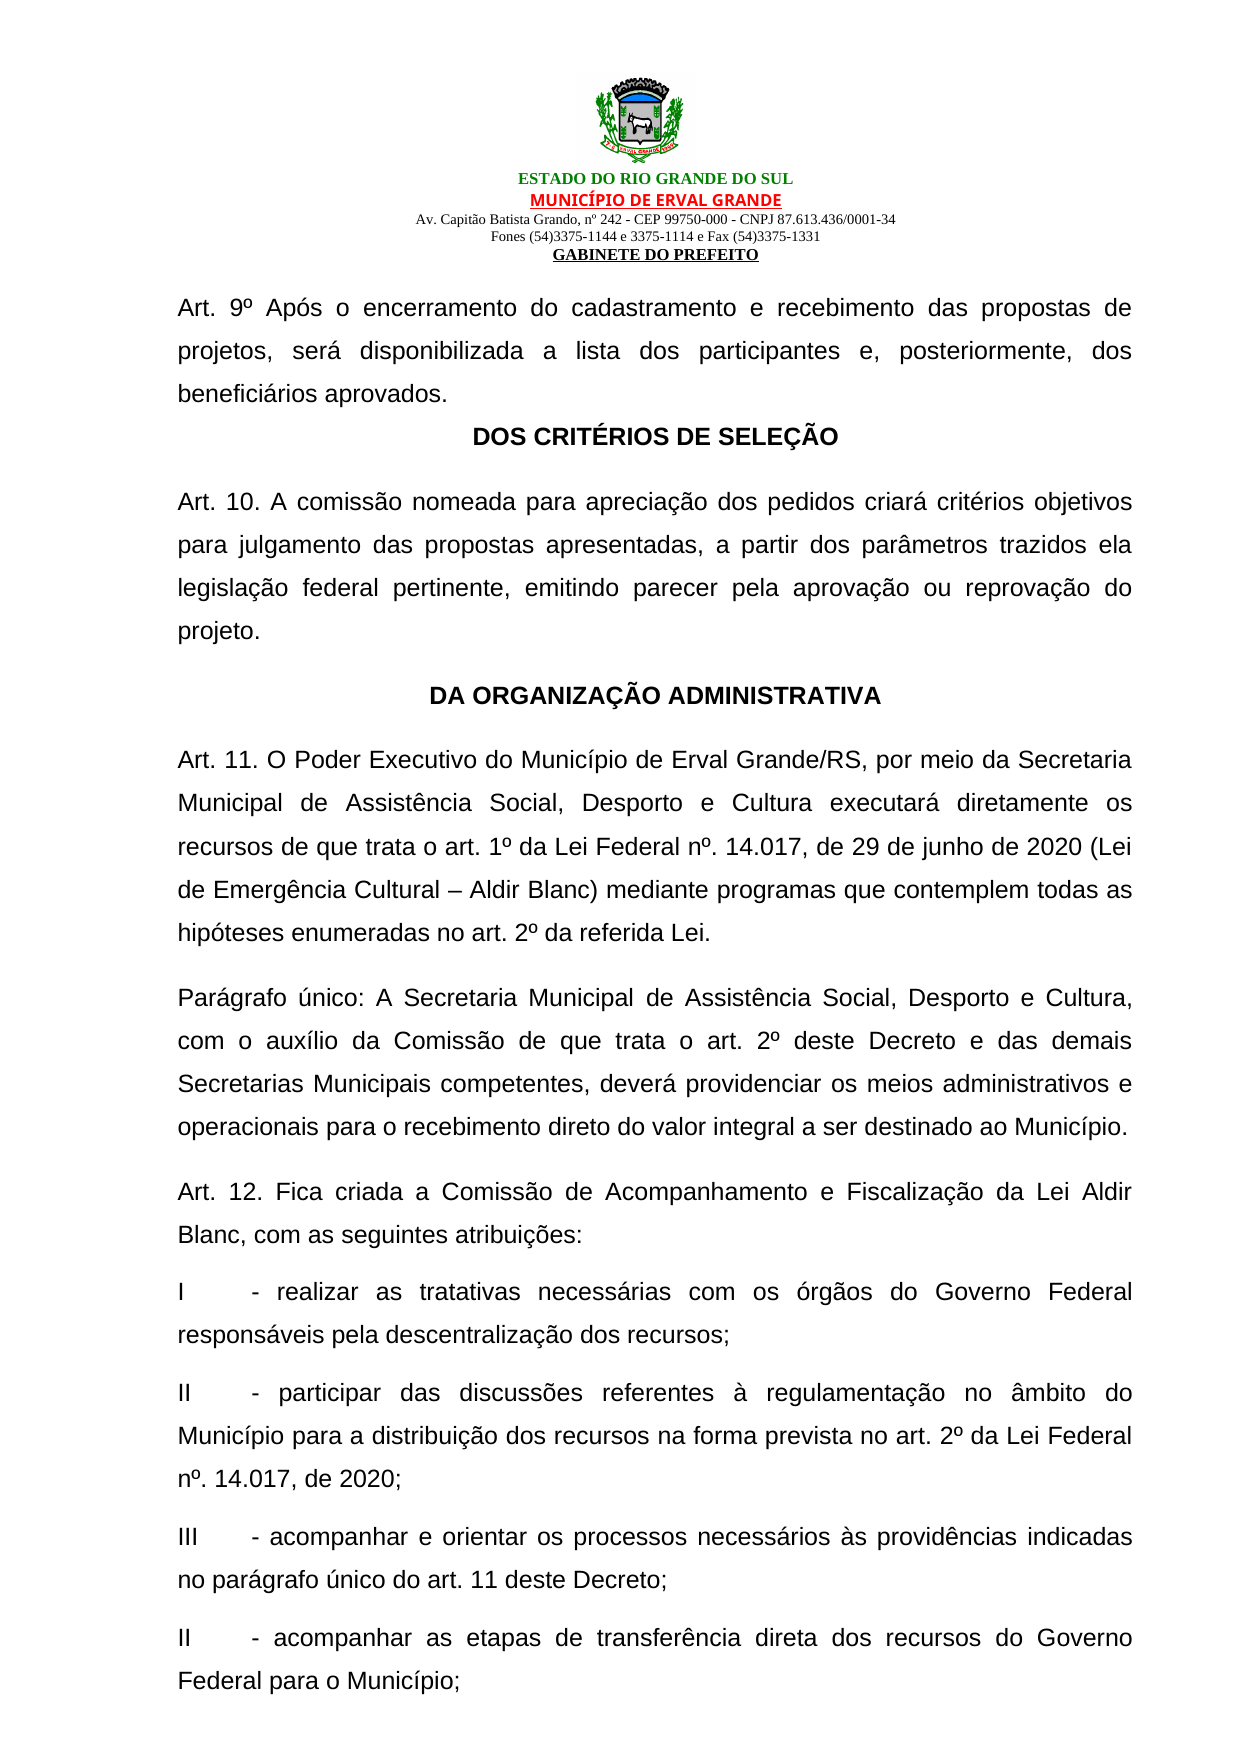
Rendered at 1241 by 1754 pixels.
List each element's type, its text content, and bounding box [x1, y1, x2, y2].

text II - participar das discussões referentes à regulamentação no âmbito do Município para a distribuição dos recursos na forma prevista no art. 2º da Lei Federal nº. 14.017, de 2020; [177, 1378, 1134, 1493]
text DOS CRITÉRIOS DE SELEÇÃO [177, 422, 1134, 451]
text Art. 11. O Poder Executivo do Município de Erval Grande/RS, por meio da Secretaria Municipal de Assistência Social, Desporto e Cultura executará diretamente os recursos de que trata o art. 1º da Lei Federal nº. 14.017, de 29 de junho de 2020 (Lei de Emergência Cultural – Aldir Blanc) mediante programas que contemplem todas as hipóteses enumeradas no art. 2º da referida Lei. [177, 745, 1134, 947]
picture [576, 73, 697, 170]
text I - realizar as tratativas necessárias com os órgãos do Governo Federal responsáveis pela descentralização dos recursos; [177, 1277, 1134, 1349]
text III - acompanhar e orientar os processos necessários às providências indicadas no parágrafo único do art. 11 deste Decreto; [177, 1522, 1134, 1594]
text Art. 10. A comissão nomeada para apreciação dos pedidos criará critérios objetivos para julgamento das propostas apresentadas, a partir dos parâmetros trazidos ela legislação federal pertinente, emitindo parecer pela aprovação ou reprovação do projeto. [177, 487, 1134, 645]
text Parágrafo único: A Secretaria Municipal de Assistência Social, Desporto e Cultura, com o auxílio da Comissão de que trata o art. 2º deste Decreto e das demais Secretarias Municipais competentes, deverá providenciar os meios administrativos e operacionais para o recebimento direto do valor integral a ser destinado ao Município. [177, 982, 1134, 1141]
text DA ORGANIZAÇÃO ADMINISTRATIVA [177, 681, 1134, 709]
text Art. 9º Após o encerramento do cadastramento e recebimento das propostas de projetos, será disponibilizada a lista dos participantes e, posteriormente, dos beneficiários aprovados. [177, 292, 1134, 407]
text Art. 12. Fica criada a Comissão de Acompanhamento e Fiscalização da Lei Aldir Blanc, com as seguintes atribuições: [177, 1177, 1134, 1248]
text II - acompanhar as etapas de transferência direta dos recursos do Governo Federal para o Município; [177, 1623, 1134, 1694]
